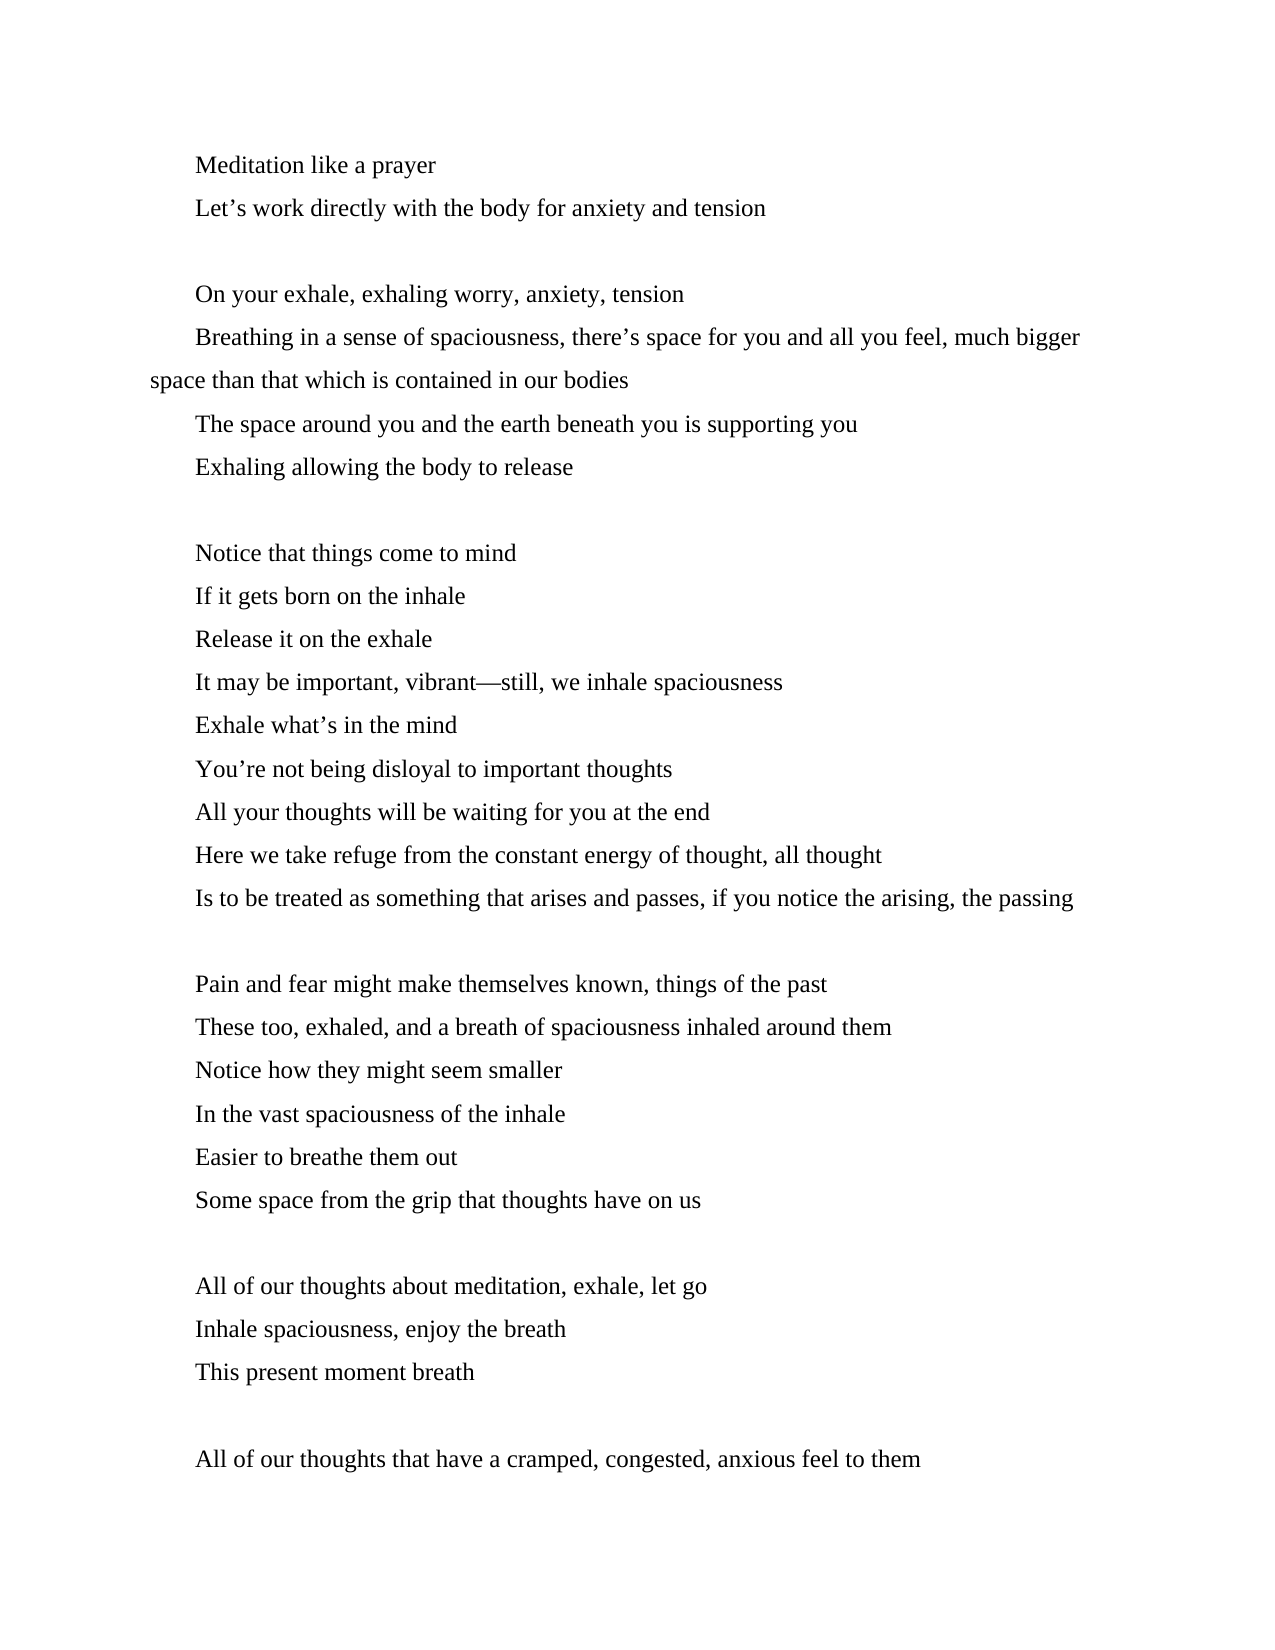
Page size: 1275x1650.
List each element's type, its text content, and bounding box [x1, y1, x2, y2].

text You’re not being disloyal to important thoughts [150, 754, 1125, 782]
text These too, exhaled, and a breath of spaciousness inhaled around them [150, 1012, 1125, 1041]
text Release it on the exhale [150, 624, 1125, 653]
text It may be important, vibrant—still, we inhale spaciousness [150, 667, 1125, 696]
text Some space from the grip that thoughts have on us [150, 1185, 1125, 1214]
text Easier to breathe them out [150, 1142, 1125, 1171]
text Here we take refuge from the constant energy of thought, all thought [150, 840, 1125, 869]
text The space around you and the earth beneath you is supporting you [150, 409, 1125, 437]
text Is to be treated as something that arises and passes, if you notice the arising, the passing [150, 883, 1125, 912]
text Exhale what’s in the mind [150, 711, 1125, 739]
text In the vast spaciousness of the inhale [150, 1099, 1125, 1127]
text This present moment breath [150, 1357, 1125, 1386]
text Meditation like a prayer [150, 150, 1125, 179]
text All of our thoughts about meditation, exhale, let go [150, 1271, 1125, 1300]
text Let’s work directly with the body for anxiety and tension [150, 193, 1125, 222]
text On your exhale, exhaling worry, anxiety, tension [150, 279, 1125, 308]
text Notice how they might seem smaller [150, 1056, 1125, 1084]
text Breathing in a sense of spaciousness, there’s space for you and all you feel, much bigger space than that which is contained in our bodies [150, 322, 1125, 394]
text Inhale spaciousness, enjoy the breath [150, 1314, 1125, 1343]
text All your thoughts will be waiting for you at the end [150, 797, 1125, 826]
text Notice that things come to mind [150, 538, 1125, 567]
text Pain and fear might make themselves known, things of the past [150, 969, 1125, 998]
text All of our thoughts that have a cramped, congested, anxious feel to them [150, 1444, 1125, 1472]
text If it gets born on the inhale [150, 581, 1125, 610]
text Exhaling allowing the body to release [150, 452, 1125, 481]
